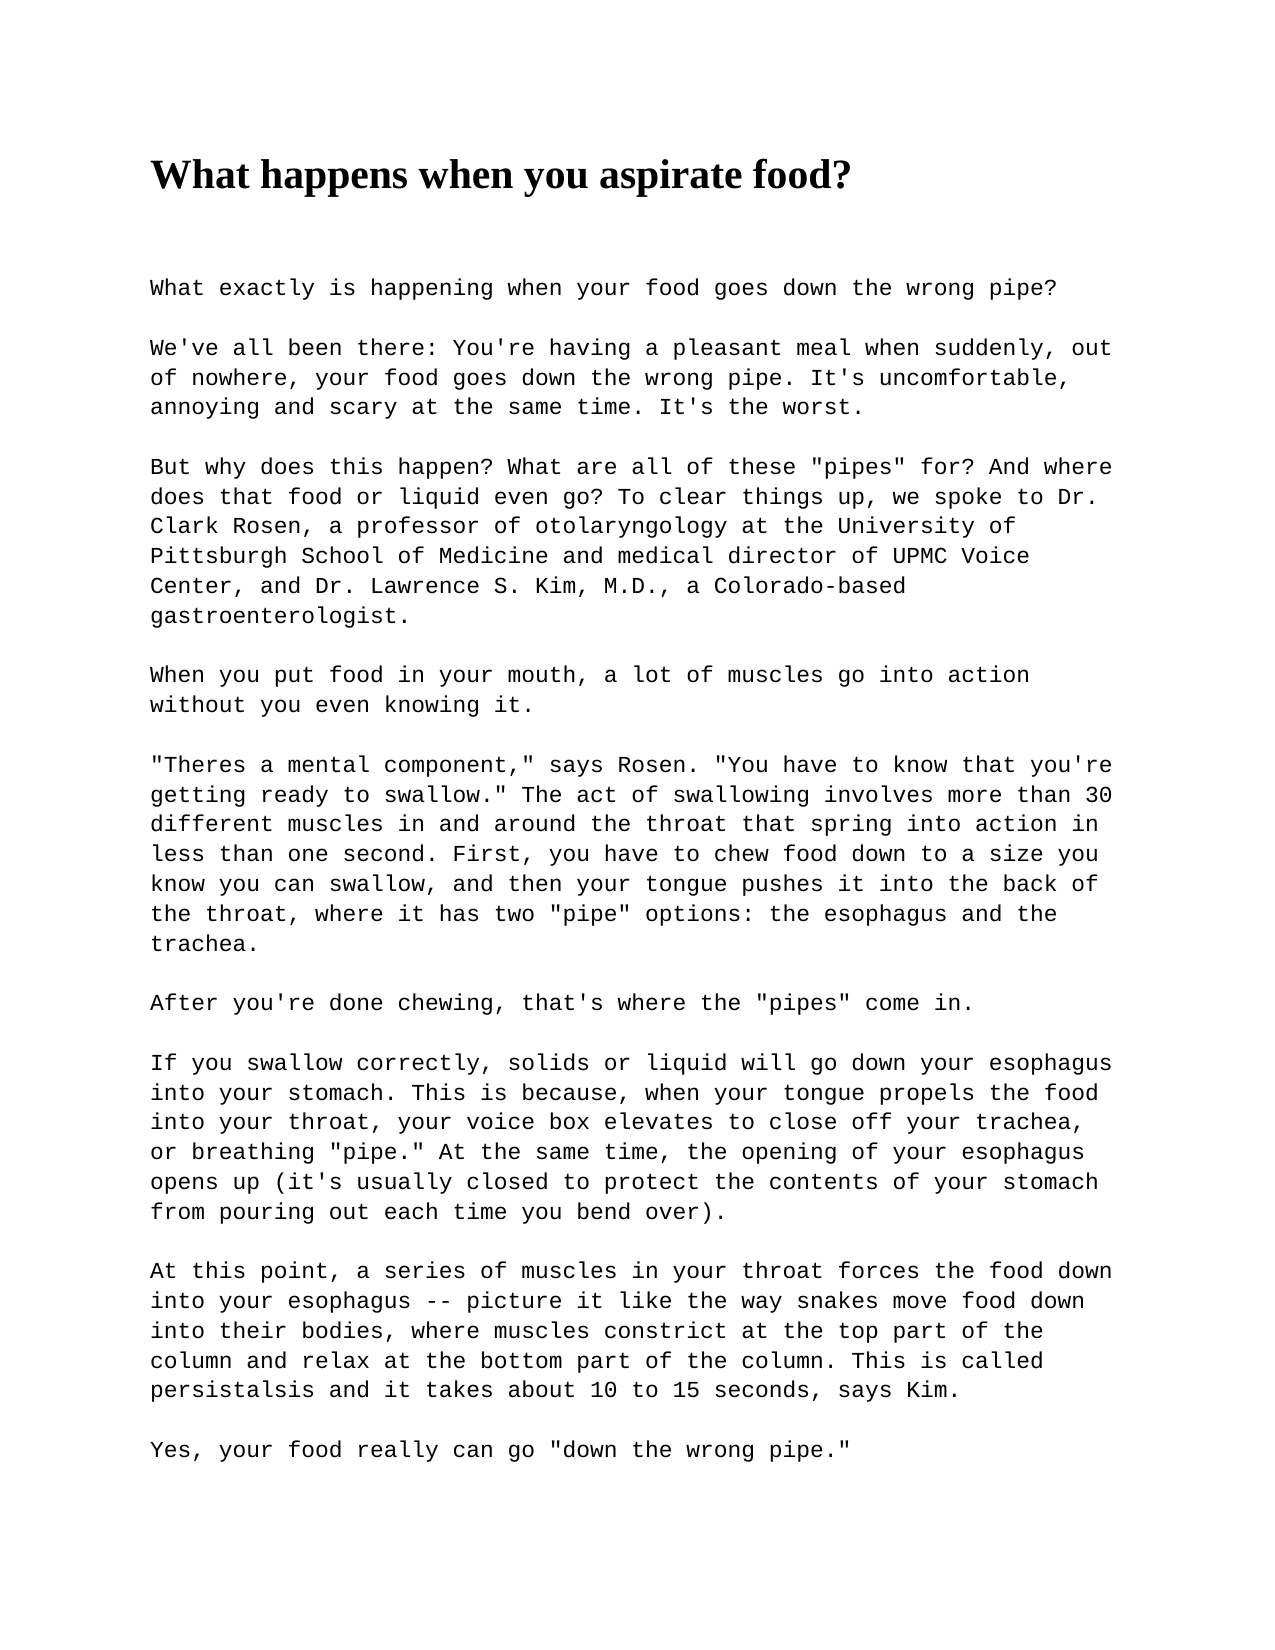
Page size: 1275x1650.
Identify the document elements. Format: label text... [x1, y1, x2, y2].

text What happens when you aspirate food? [150, 150, 1125, 198]
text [150, 277, 1125, 1494]
